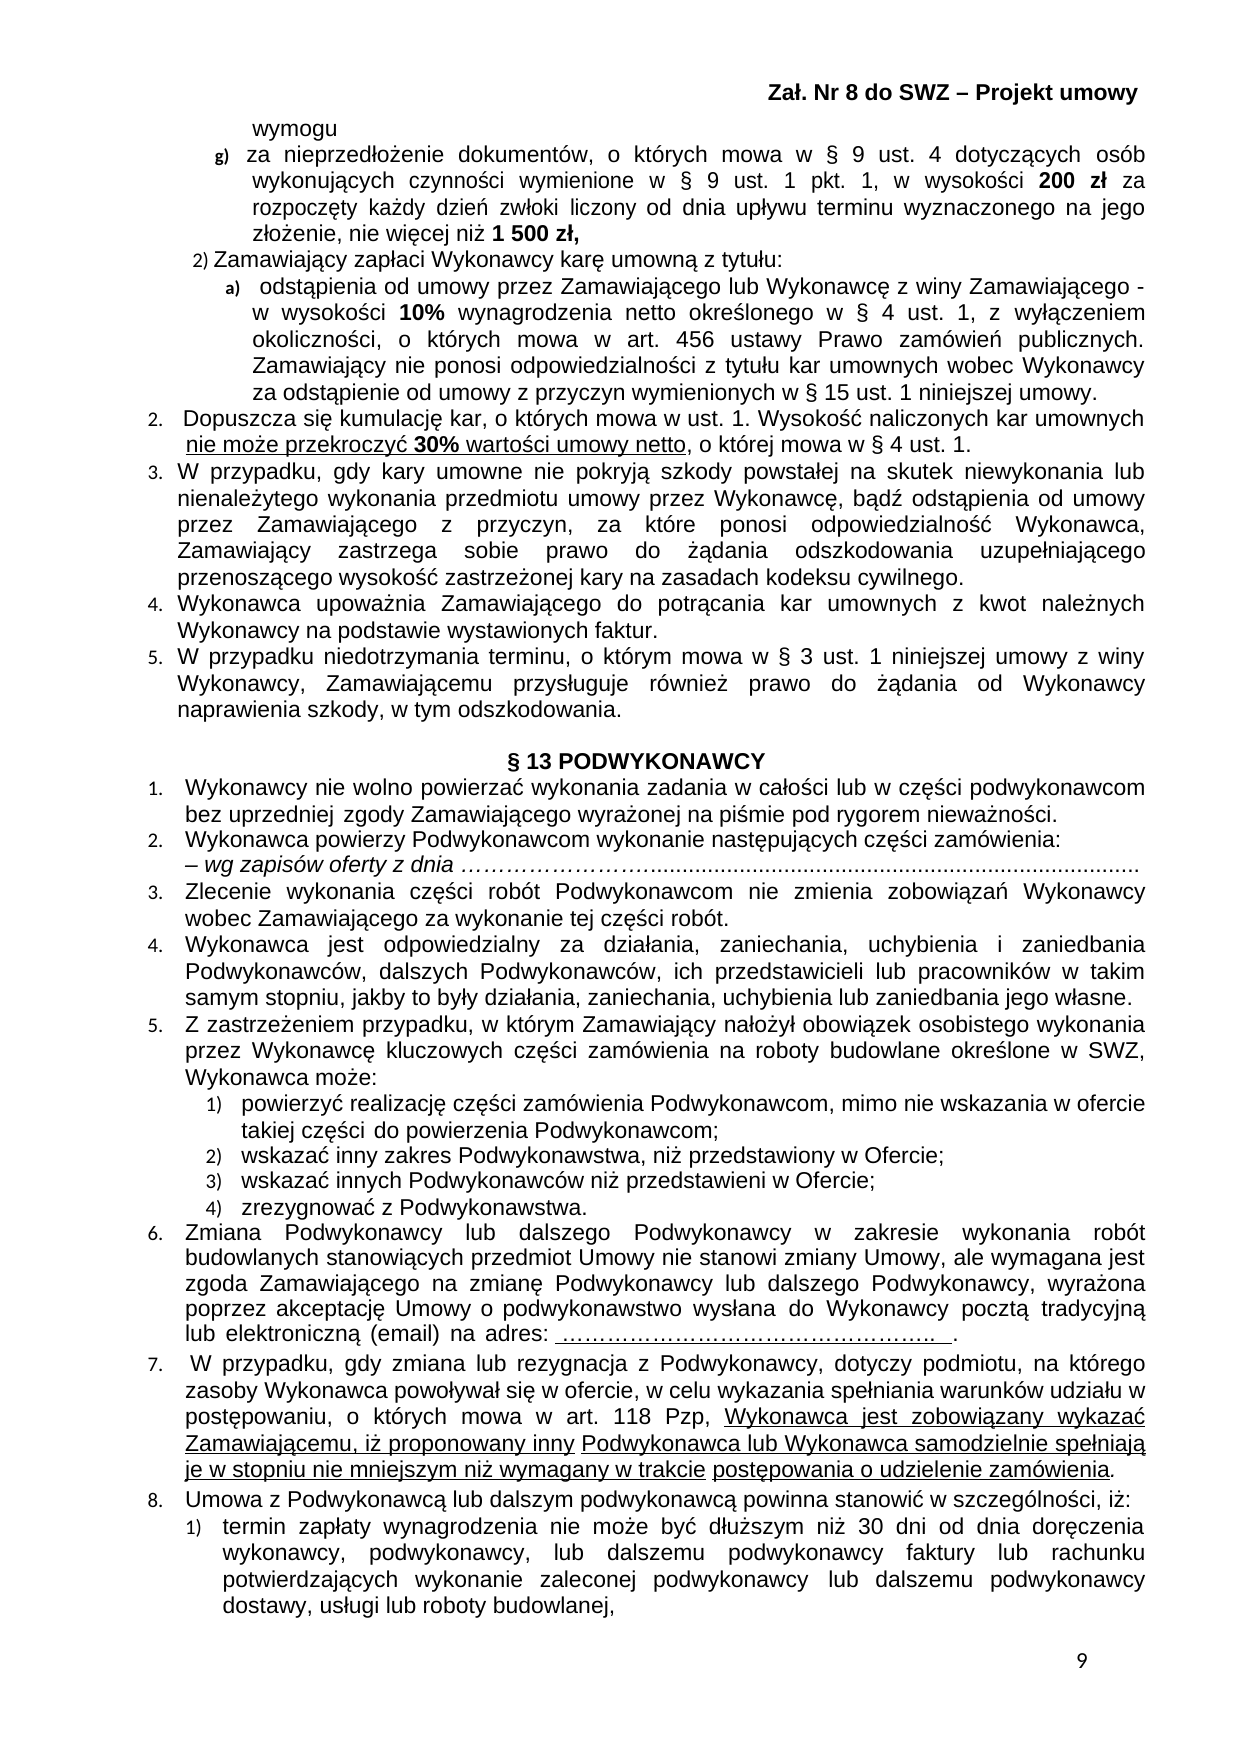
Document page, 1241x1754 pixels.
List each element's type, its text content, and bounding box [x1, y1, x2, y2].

list Umowa z Podwykonawcą lub dalszym podwykonawcą powinna stanowić w szczególności, iż: [147, 1486, 1146, 1512]
list odstąpienia od umowy przez Zamawiającego lub Wykonawcę z winy Zamawiającego - w wysokości 10% wynagrodzenia netto określonego w § 4 ust. 1, z wyłączeniem okoliczności, o których mowa w art. 456 ustawy Prawo zamówień publicznych. Zamawiający nie ponosi odpowiedzialności z tytułu kar umownych wobec Wykonawcy za odstąpienie od umowy z przyczyn wymienionych w § 15 ust. 1 niniejszej umowy. [225, 273, 1146, 405]
list Z zastrzeżeniem przypadku, w którym Zamawiający nałożył obowiązek osobistego wykonania przez Wykonawcę kluczowych części zamówienia na roboty budowlane określone w SWZ, Wykonawca może: [147, 1011, 1146, 1090]
list termin zapłaty wynagrodzenia nie może być dłuższym niż 30 dni od dnia doręczenia wykonawcy, podwykonawcy, lub dalszemu podwykonawcy faktury lub rachunku potwierdzających wykonanie zaleconej podwykonawcy lub dalszemu podwykonawcy dostawy, usługi lub roboty budowlanej, [185, 1513, 1146, 1618]
list Dopuszcza się kumulację kar, o których mowa w ust. 1. Wysokość naliczonych kar umownych nie może przekroczyć 30% wartości umowy netto, o której mowa w § 4 ust. 1. [147, 405, 1146, 458]
list Wykonawca powierzy Podwykonawcom wykonanie następujących części zamówienia: [147, 827, 1146, 853]
list Zamawiający zapłaci Wykonawcy karę umowną z tytułu: [192, 246, 1146, 273]
list Wykonawcy nie wolno powierzać wykonania zadania w całości lub w części podwykonawcom bez uprzedniej zgody Zamawiającego wyrażonej na piśmie pod rygorem nieważności. [147, 774, 1146, 827]
list powierzyć realizację części zamówienia Podwykonawcom, mimo nie wskazania w ofercie takiej części do powierzenia Podwykonawcom; [205, 1090, 1146, 1143]
list Wykonawca jest odpowiedzialny za działania, zaniechania, uchybienia i zaniedbania Podwykonawców, dalszych Podwykonawców, ich przedstawicieli lub pracowników w takim samym stopniu, jakby to były działania, zaniechania, uchybienia lub zaniedbania jego własne. [147, 931, 1146, 1011]
list Zlecenie wykonania części robót Podwykonawcom nie zmienia zobowiązań Wykonawcy wobec Zamawiającego za wykonanie tej części robót. [147, 878, 1146, 931]
list za nieprzedłożenie dokumentów, o których mowa w § 9 ust. 4 dotyczących osób wykonujących czynności wymienione w § 9 ust. 1 pkt. 1, w wysokości 200 zł za rozpoczęty każdy dzień zwłoki liczony od dnia upływu terminu wyznaczonego na jego złożenie, nie więcej niż 1 500 zł, [214, 141, 1146, 246]
text – wg zapisów oferty z dnia …………………….............................................................................. [185, 853, 1146, 878]
list Zmiana Podwykonawcy lub dalszego Podwykonawcy w zakresie wykonania robót budowlanych stanowiących przedmiot Umowy nie stanowi zmiany Umowy, ale wymagana jest zgoda Zamawiającego na zmianę Podwykonawcy lub dalszego Podwykonawcy, wyrażona poprzez akceptację Umowy o podwykonawstwo wysłana do Wykonawcy pocztą tradycyjną lub elektroniczną (email) na adres: ………………………………………….. . [147, 1220, 1146, 1347]
list wskazać inny zakres Podwykonawstwa, niż przedstawiony w Ofercie; [205, 1143, 1146, 1168]
list zrezygnować z Podwykonawstwa. [205, 1194, 1146, 1220]
list Wykonawca upoważnia Zamawiającego do potrącania kar umownych z kwot należnych Wykonawcy na podstawie wystawionych faktur. [147, 590, 1146, 643]
list W przypadku, gdy zmiana lub rezygnacja z Podwykonawcy, dotyczy podmiotu, na którego zasoby Wykonawca powoływał się w ofercie, w celu wykazania spełniania warunków udziału w postępowaniu, o których mowa w art. 118 Pzp, Wykonawca jest zobowiązany wykazać Zamawiającemu, iż proponowany inny Podwykonawca lub Wykonawca samodzielnie spełniają je w stopniu nie mniejszym niż wymagany w trakcie postępowania o udzielenie zamówienia. [147, 1350, 1146, 1482]
text § 13 PODWYKONAWCY [127, 749, 1146, 774]
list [214, 114, 1146, 141]
list W przypadku, gdy kary umowne nie pokryją szkody powstałej na skutek niewykonania lub nienależytego wykonania przedmiotu umowy przez Wykonawcę, bądź odstąpienia od umowy przez Zamawiającego z przyczyn, za które ponosi odpowiedzialność Wykonawca, Zamawiający zastrzega sobie prawo do żądania odszkodowania uzupełniającego przenoszącego wysokość zastrzeżonej kary na zasadach kodeksu cywilnego. [147, 458, 1146, 590]
list wskazać innych Podwykonawców niż przedstawieni w Ofercie; [205, 1168, 1146, 1193]
list W przypadku niedotrzymania terminu, o którym mowa w § 3 ust. 1 niniejszej umowy z winy Wykonawcy, Zamawiającemu przysługuje również prawo do żądania od Wykonawcy naprawienia szkody, w tym odszkodowania. [147, 643, 1146, 722]
